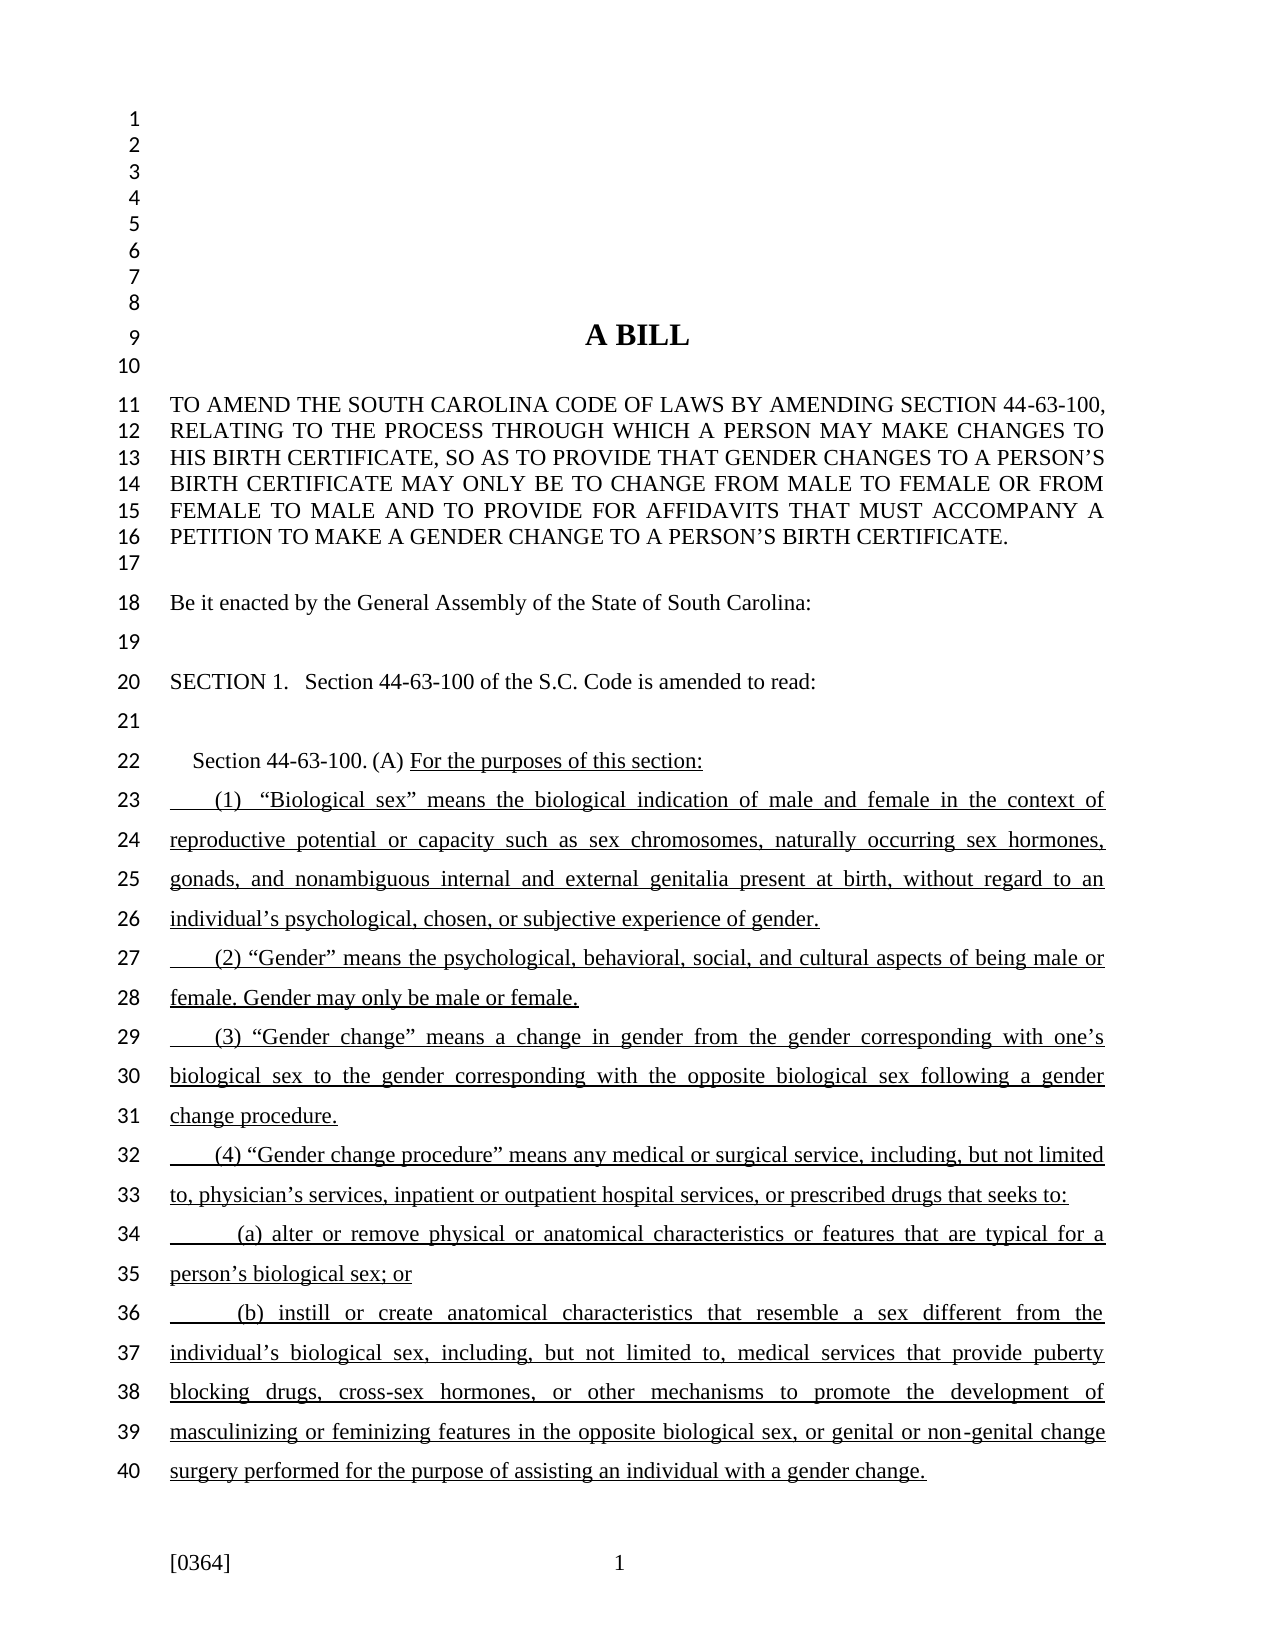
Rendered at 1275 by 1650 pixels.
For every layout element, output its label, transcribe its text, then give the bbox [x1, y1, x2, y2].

text (1) “Biological sex” means the biological indication of male and female in the context of reproductive potential or capacity such as sex chromosomes, naturally occurring sex hormones, gonads, and nonambiguous internal and external genitalia present at birth, without regard to an individual’s psychological, chosen, or subjective experience of gender. [169, 786, 1106, 809]
text (a) alter or remove physical or anatomical characteristics or features that are typical for a person’s biological sex; or [169, 1221, 1106, 1243]
text (a) alter or remove physical or anatomical characteristics or features that are typical for a person’s biological sex; or [169, 1244, 1106, 1286]
text (4) “Gender change procedure” means any medical or surgical service, including, but not limited to, physician’s services, inpatient or outpatient hospital services, or prescribed drugs that seeks to: [169, 1142, 1106, 1207]
text A bill [169, 316, 1106, 352]
text (1) “Biological sex” means the biological indication of male and female in the context of reproductive potential or capacity such as sex chromosomes, naturally occurring sex hormones, gonads, and nonambiguous internal and external genitalia present at birth, without regard to an individual’s psychological, chosen, or subjective experience of gender. [169, 810, 1106, 849]
text (b) instill or create anatomical characteristics that resemble a sex different from the individual’s biological sex, including, but not limited to, medical services that provide puberty blocking drugs, cross‑sex hormones, or other mechanisms to promote the development of masculinizing or feminizing features in the opposite biological sex, or genital or non‑genital change surgery performed for the purpose of assisting an individual with a gender change. [169, 1299, 1106, 1441]
text SECTION 1. Section 44‑63‑100 of the S.C. Code is amended to read: [169, 668, 1106, 694]
text Be it enacted by the General Assembly of the State of South Carolina: [169, 589, 1106, 615]
text Section 44‑63‑100. (A) For the purposes of this section: [169, 747, 1106, 773]
text (1) “Biological sex” means the biological indication of male and female in the context of reproductive potential or capacity such as sex chromosomes, naturally occurring sex hormones, gonads, and nonambiguous internal and external genitalia present at birth, without regard to an individual’s psychological, chosen, or subjective experience of gender. [169, 850, 1106, 931]
text (2) “Gender” means the psychological, behavioral, social, and cultural aspects of being male or female. Gender may only be male or female. [169, 944, 1106, 1010]
text (3) “Gender change” means a change in gender from the gender corresponding with one’s biological sex to the gender corresponding with the opposite biological sex following a gender change procedure. [169, 1023, 1106, 1128]
text (b) instill or create anatomical characteristics that resemble a sex different from the individual’s biological sex, including, but not limited to, medical services that provide puberty blocking drugs, cross‑sex hormones, or other mechanisms to promote the development of masculinizing or feminizing features in the opposite biological sex, or genital or non‑genital change surgery performed for the purpose of assisting an individual with a gender change. [169, 1442, 1106, 1484]
